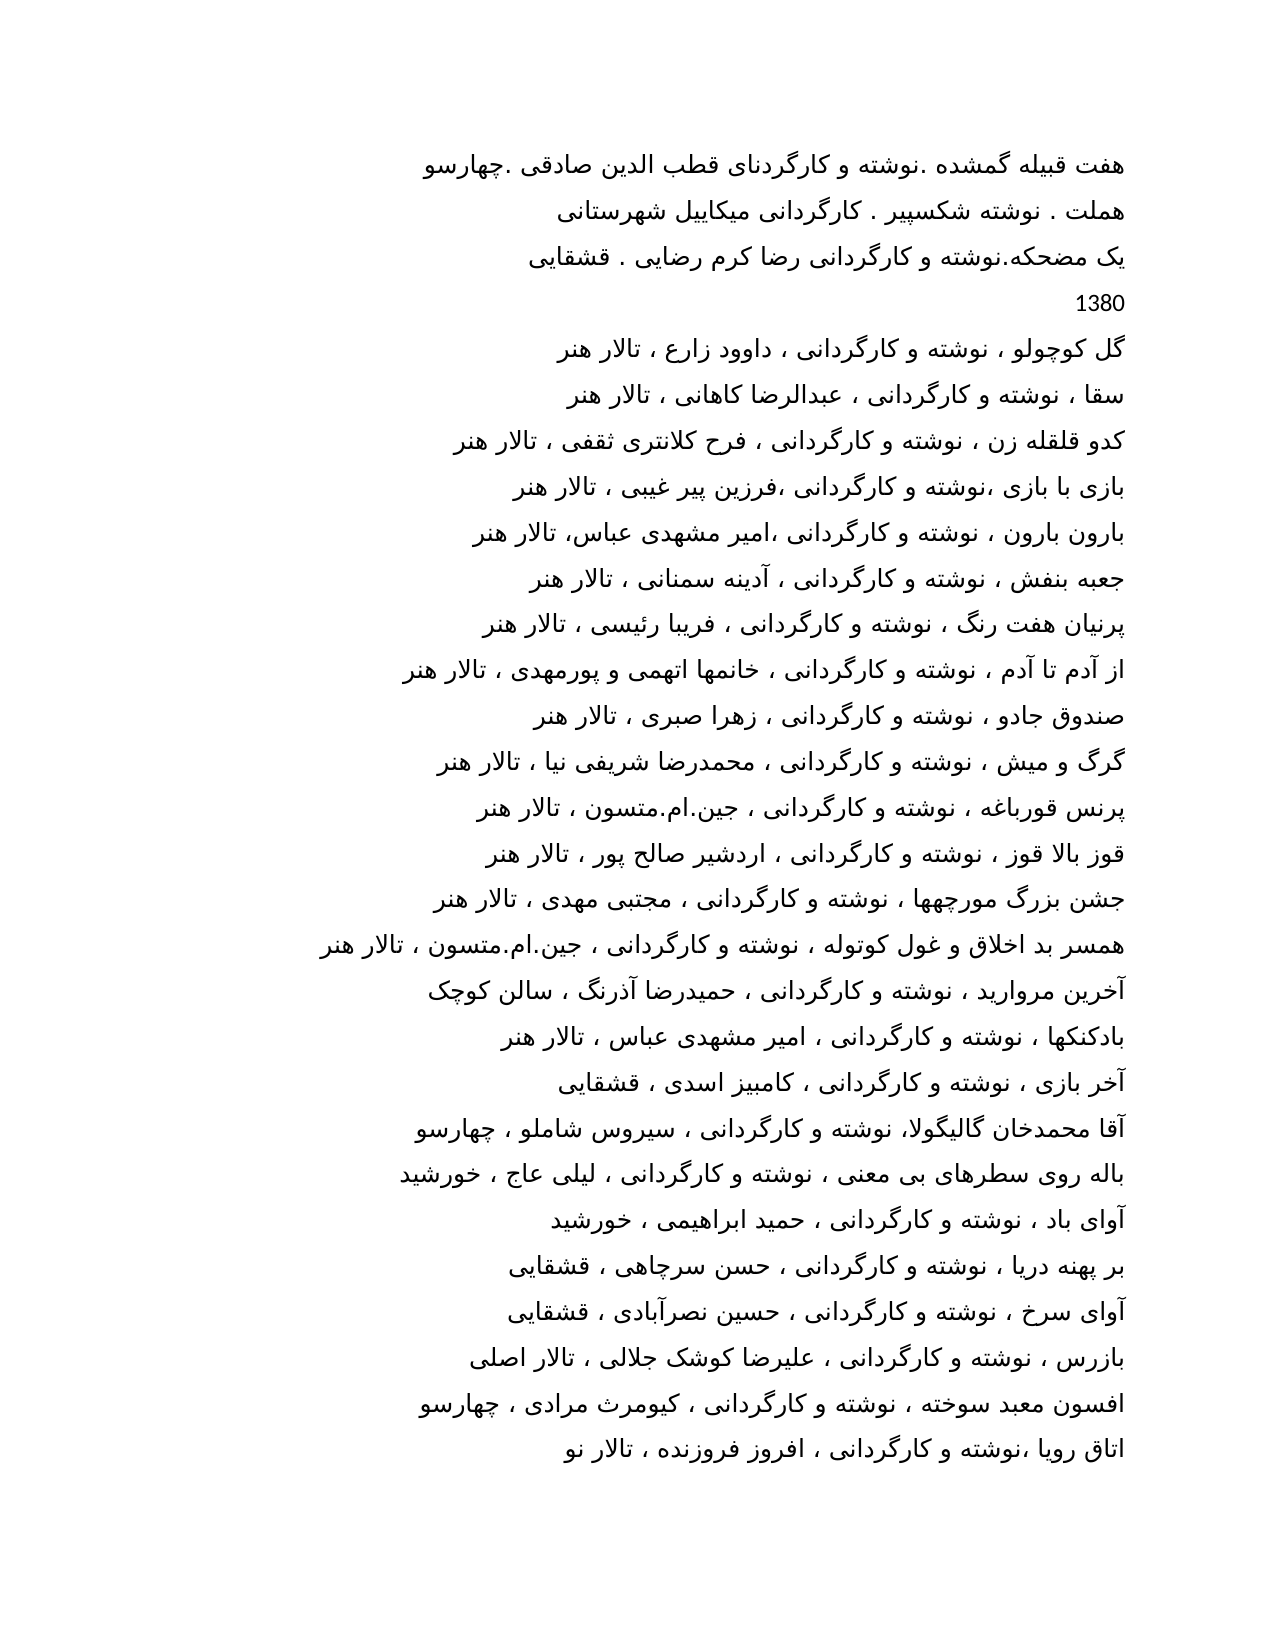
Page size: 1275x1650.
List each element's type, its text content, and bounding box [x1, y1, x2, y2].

text پرنیان هفت رنگ ، نوشته و کارگردانی ، فریبا رئیسی ، تالار هنر [150, 610, 1125, 639]
text باله روی سطرهای بی معنی ، نوشته و کارگردانی ، لیلی عاج ، خورشید [150, 1160, 1125, 1189]
text گل کوچولو ، نوشته و کارگردانی ، داوود زارع ، تالار هنر [150, 335, 1125, 364]
text همسر بد اخلاق و غول کوتوله ، نوشته و کارگردانی ، جین.ام.متسون ، تالار هنر [150, 931, 1125, 960]
text از آدم تا آدم ، نوشته و کارگردانی ، خانمها اتهمی و پورمهدی ، تالار هنر [150, 656, 1125, 685]
text هملت . نوشته شکسپیر . کارگردانی میکاییل شهرستانی [150, 196, 1125, 225]
text کدو قلقله زن ، نوشته و کارگردانی ، فرح کلانتری ثقفی ، تالار هنر [150, 426, 1125, 456]
text بازی با بازی ،نوشته و کارگردانی ،فرزین پیر غیبی ، تالار هنر [150, 472, 1125, 501]
text بر پهنه دریا ، نوشته و کارگردانی ، حسن سرچاهی ، قشقایی [150, 1251, 1125, 1281]
text بادکنکها ، نوشته و کارگردانی ، امیر مشهدی عباس ، تالار هنر [150, 1022, 1125, 1051]
text یک مضحکه.نوشته و کارگردانی رضا کرم رضایی . قشقایی [150, 242, 1125, 271]
text سقا ، نوشته و کارگردانی ، عبدالرضا کاهانی ، تالار هنر [150, 381, 1125, 410]
text افسون معبد سوخته ، نوشته و کارگردانی ، کیومرث مرادی ، چهارسو [150, 1389, 1125, 1418]
text آوای سرخ ، نوشته و کارگردانی ، حسین نصرآبادی ، قشقایی [150, 1297, 1125, 1326]
text آخرین مروارید ، نوشته و کارگردانی ، حمیدرضا آذرنگ ، سالن کوچک [150, 976, 1125, 1006]
text هفت قبیله گمشده .نوشته و کارگردنای قطب الدین صادقی .چهارسو [150, 150, 1125, 179]
text قوز بالا قوز ، نوشته و کارگردانی ، اردشیر صالح پور ، تالار هنر [150, 839, 1125, 868]
text جشن بزرگ مورچهها ، نوشته و کارگردانی ، مجتبی مهدی ، تالار هنر [150, 885, 1125, 914]
text صندوق جادو ، نوشته و کارگردانی ، زهرا صبری ، تالار هنر [150, 701, 1125, 731]
text بازرس ، نوشته و کارگردانی ، علیرضا کوشک جلالی ، تالار اصلی [150, 1343, 1125, 1372]
text اتاق رویا ،نوشته و کارگردانی ، افروز فروزنده ، تالار نو [150, 1435, 1125, 1464]
text آقا محمدخان گالیگولا، نوشته و کارگردانی ، سیروس شاملو ، چهارسو [150, 1114, 1125, 1143]
text آوای باد ، نوشته و کارگردانی ، حمید ابراهیمی ، خورشید [150, 1206, 1125, 1235]
text 1380 [150, 287, 1125, 318]
text جعبه بنفش ، نوشته و کارگردانی ، آدینه سمنانی ، تالار هنر [150, 564, 1125, 593]
text آخر بازی ، نوشته و کارگردانی ، کامبیز اسدی ، قشقایی [150, 1068, 1125, 1097]
text بارون بارون ، نوشته و کارگردانی ،امیر مشهدی عباس، تالار هنر [150, 518, 1125, 547]
text پرنس قورباغه ، نوشته و کارگردانی ، جین.ام.متسون ، تالار هنر [150, 793, 1125, 822]
text گرگ و میش ، نوشته و کارگردانی ، محمدرضا شریفی نیا ، تالار هنر [150, 747, 1125, 776]
